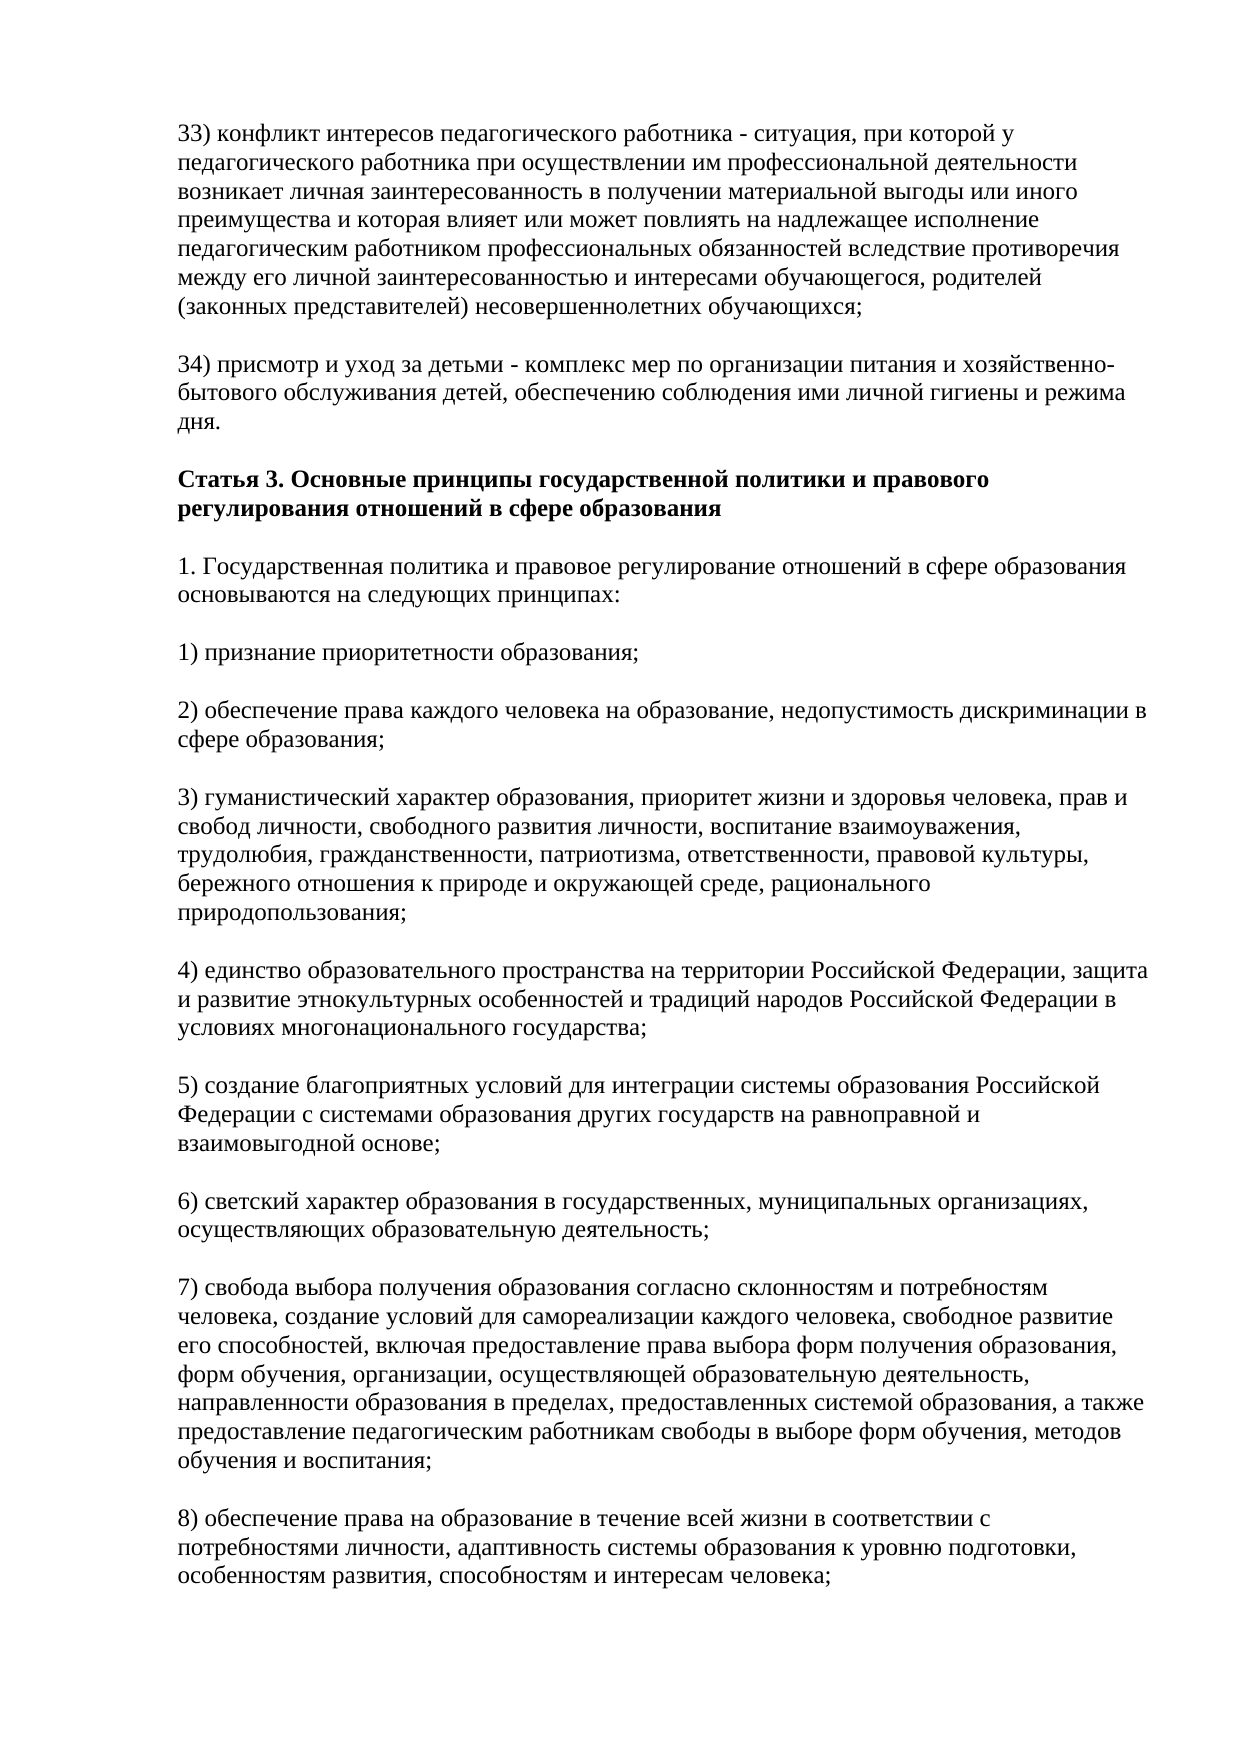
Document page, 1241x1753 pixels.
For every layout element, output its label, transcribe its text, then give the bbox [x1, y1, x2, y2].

text 5) создание благоприятных условий для интеграции системы образования Российской Федерации с системами образования других государств на равноправной и взаимовыгодной основе; [177, 1070, 1153, 1157]
text 33) конфликт интересов педагогического работника - ситуация, при которой у педагогического работника при осуществлении им профессиональной деятельности возникает личная заинтересованность в получении материальной выгоды или иного преимущества и которая влияет или может повлиять на надлежащее исполнение педагогическим работником профессиональных обязанностей вследствие противоречия между его личной заинтересованностью и интересами обучающегося, родителей (законных представителей) несовершеннолетних обучающихся; [177, 118, 1153, 319]
text 1) признание приоритетности образования; [177, 637, 1153, 666]
text 4) единство образовательного пространства на территории Российской Федерации, защита и развитие этнокультурных особенностей и традиций народов Российской Федерации в условиях многонационального государства; [177, 955, 1153, 1041]
text 1. Государственная политика и правовое регулирование отношений в сфере образования основываются на следующих принципах: [177, 551, 1153, 608]
text 6) светский характер образования в государственных, муниципальных организациях, осуществляющих образовательную деятельность; [177, 1186, 1153, 1243]
text 8) обеспечение права на образование в течение всей жизни в соответствии с потребностями личности, адаптивность системы образования к уровню подготовки, особенностям развития, способностям и интересам человека; [177, 1503, 1153, 1589]
text 3) гуманистический характер образования, приоритет жизни и здоровья человека, прав и свобод личности, свободного развития личности, воспитание взаимоуважения, трудолюбия, гражданственности, патриотизма, ответственности, правовой культуры, бережного отношения к природе и окружающей среде, рационального природопользования; [177, 782, 1153, 926]
text 2) обеспечение права каждого человека на образование, недопустимость дискриминации в сфере образования; [177, 695, 1153, 753]
text 34) присмотр и уход за детьми - комплекс мер по организации питания и хозяйственно-бытового обслуживания детей, обеспечению соблюдения ими личной гигиены и режима дня. [177, 349, 1153, 435]
text 7) свобода выбора получения образования согласно склонностям и потребностям человека, создание условий для самореализации каждого человека, свободное развитие его способностей, включая предоставление права выбора форм получения образования, форм обучения, организации, осуществляющей образовательную деятельность, направленности образования в пределах, предоставленных системой образования, а также предоставление педагогическим работникам свободы в выборе форм обучения, методов обучения и воспитания; [177, 1272, 1153, 1474]
text Статья 3. Основные принципы государственной политики и правового регулирования отношений в сфере образования [177, 464, 1153, 522]
